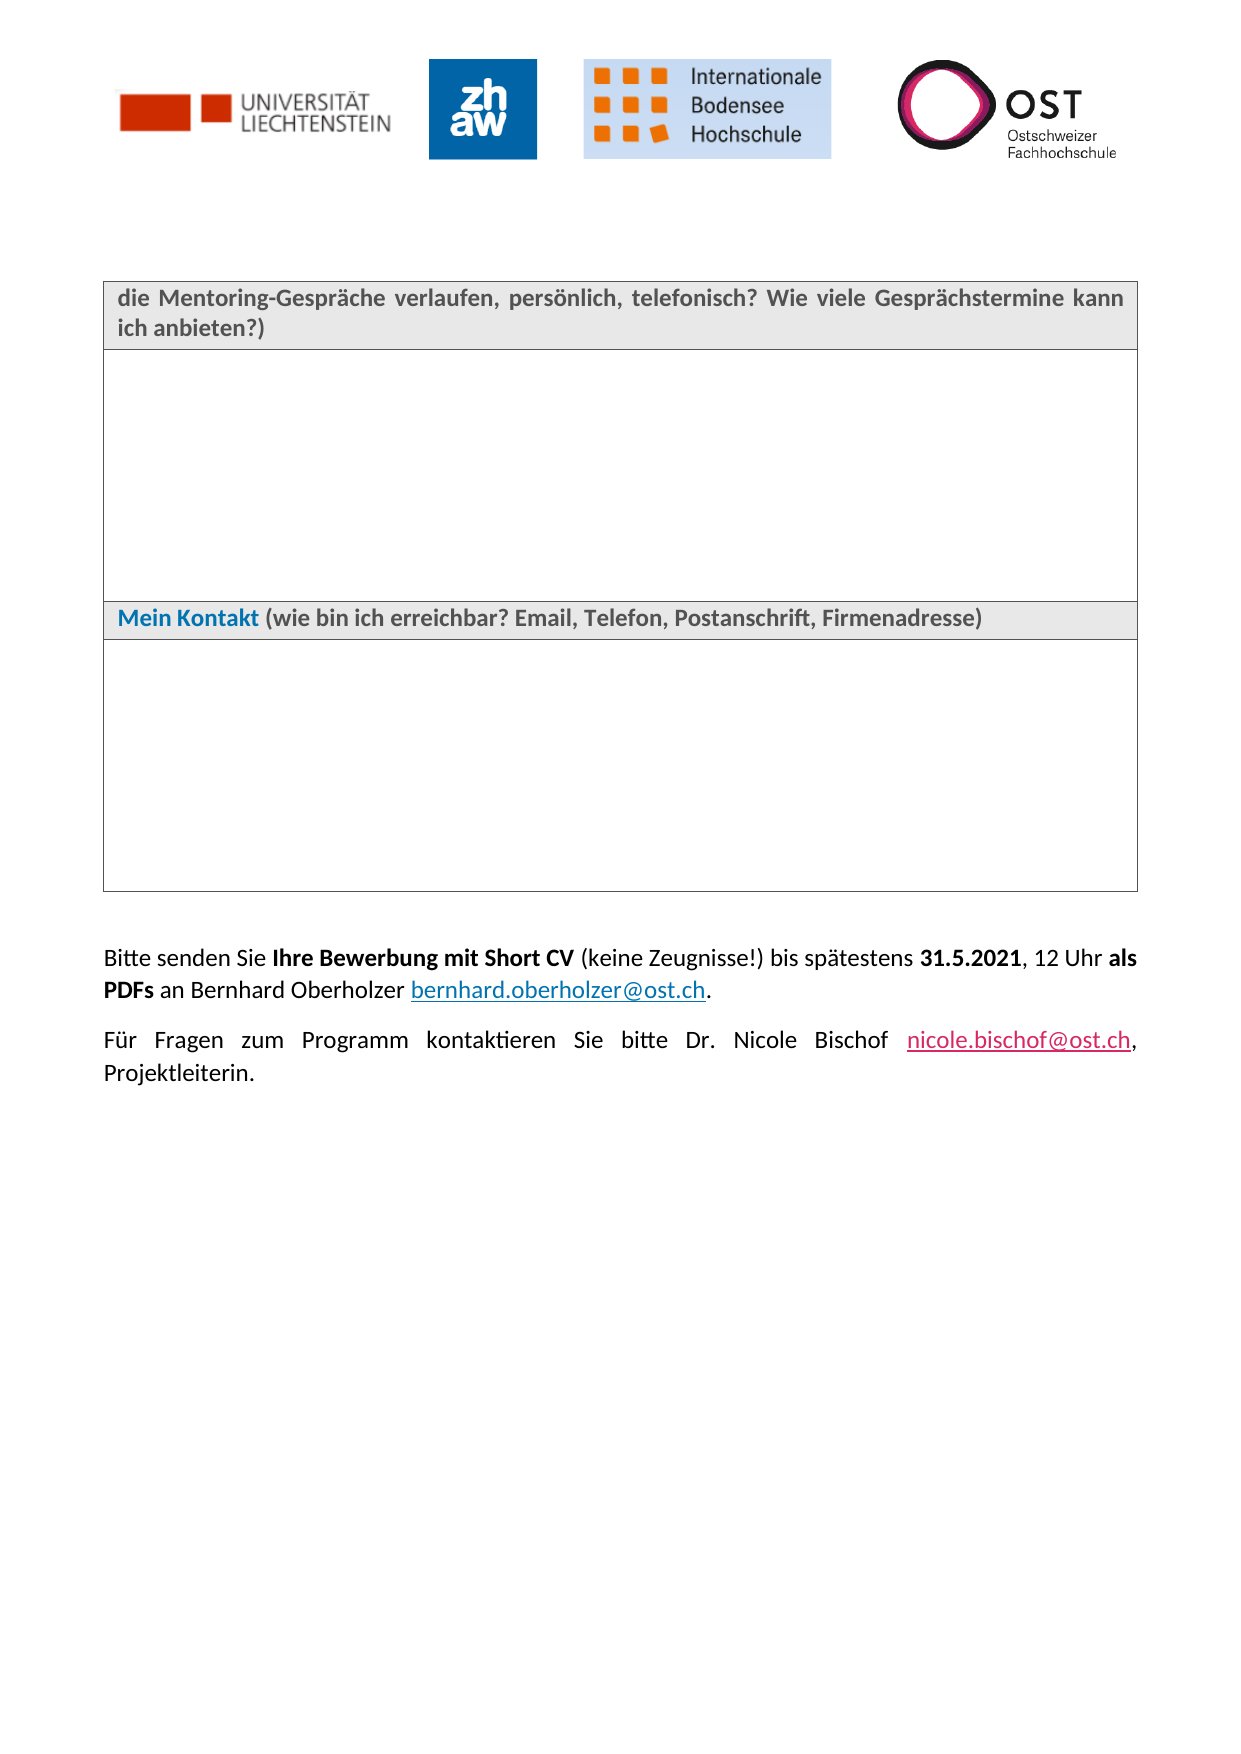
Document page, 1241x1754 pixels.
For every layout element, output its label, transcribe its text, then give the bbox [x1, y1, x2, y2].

table_cell [104, 350, 1137, 601]
table_cell Mein Kontakt (wie bin ich erreichbar? Email, Telefon, Postanschrift, Firmenadresse) [104, 602, 1137, 639]
picture [429, 59, 538, 160]
text Bitte senden Sie Ihre Bewerbung mit Short CV (keine Zeugnisse!) bis spätestens 31.5.2021, 12 Uhr als PDFs an Bernhard Oberholzer bernhard.oberholzer@ost.ch. [103, 942, 1137, 1005]
table_cell [104, 640, 1137, 891]
picture [114, 89, 398, 145]
picture [897, 60, 1116, 158]
picture [583, 59, 832, 159]
text Für Fragen zum Programm kontaktieren Sie bitte Dr. Nicole Bischof nicole.bischof@ost.ch, Projektleiterin. [103, 1024, 1137, 1088]
